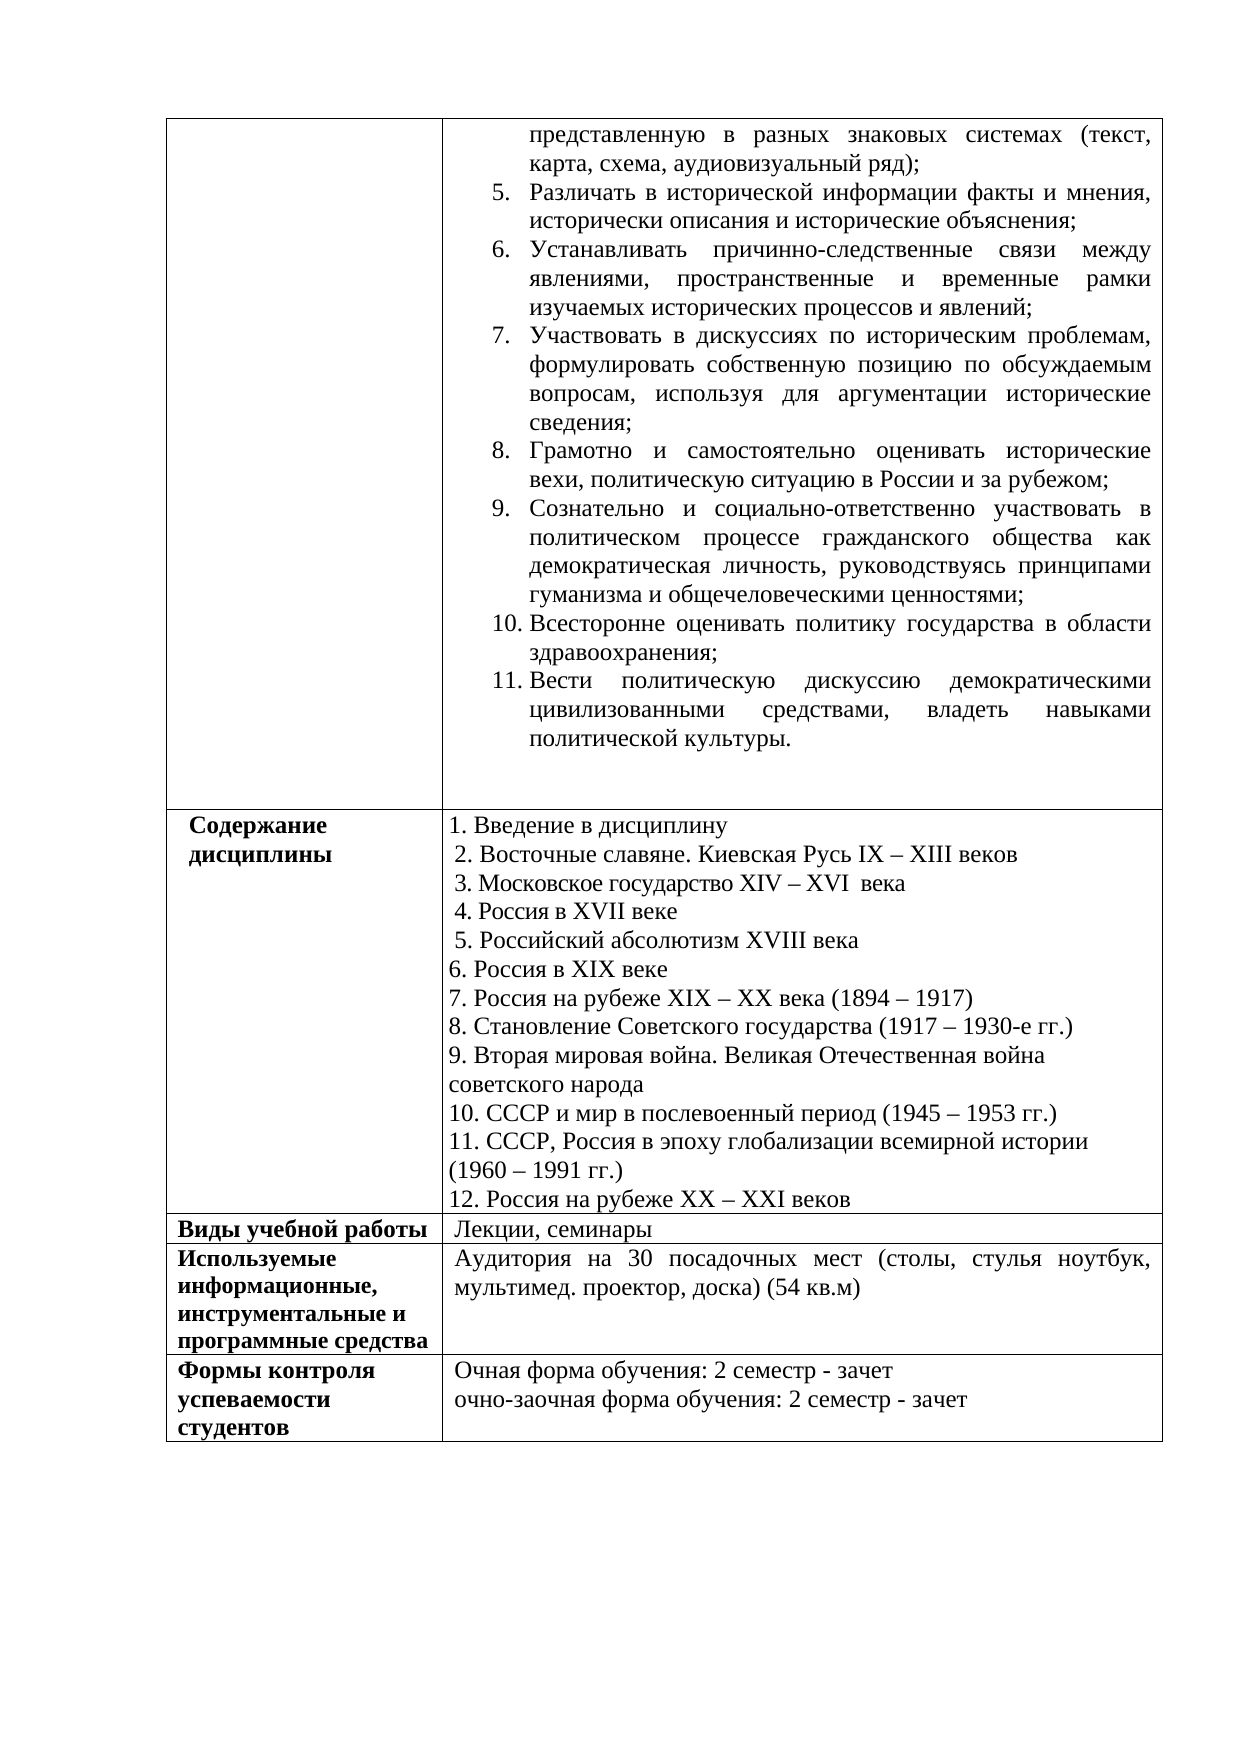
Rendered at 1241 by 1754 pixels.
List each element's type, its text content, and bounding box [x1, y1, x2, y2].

table_cell Очная форма обучения: 2 семестр - зачет очно-заочная форма обучения: 2 семестр - зачет [443, 1355, 1162, 1441]
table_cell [443, 119, 1162, 809]
table_cell [167, 119, 442, 809]
table_cell Лекции, семинары [443, 1214, 1162, 1242]
table_cell Виды учебной работы [167, 1214, 442, 1242]
table_cell Используемые информационные, инструментальные и программные средства [167, 1244, 442, 1354]
table_cell Аудитория на 30 посадочных мест (столы, стулья ноутбук, мультимед. проектор, доска) (54 кв.м) [443, 1244, 1162, 1354]
table_cell [167, 810, 442, 1213]
table_cell Формы контроля успеваемости студентов [167, 1355, 442, 1441]
table_cell 1. Введение в дисциплину 2. Восточные славяне. Киевская Русь IX – XIII веков 3. Московское государство XIV – XVI века 4. Россия в XVII веке 5. Российский абсолютизм XVIII века 6. Россия в XIX веке 7. Россия на рубеже XIX – XX века (1894 – 1917) 8. Становление Советского государства (1917 – 1930-е гг.) 9. Вторая мировая война. Великая Отечественная война советского народа 10. СССР и мир в послевоенный период (1945 – 1953 гг.) 11. СССР, Россия в эпоху глобализации всемирной истории (1960 – 1991 гг.) 12. Россия на рубеже XX – XXI веков [443, 810, 1162, 1213]
